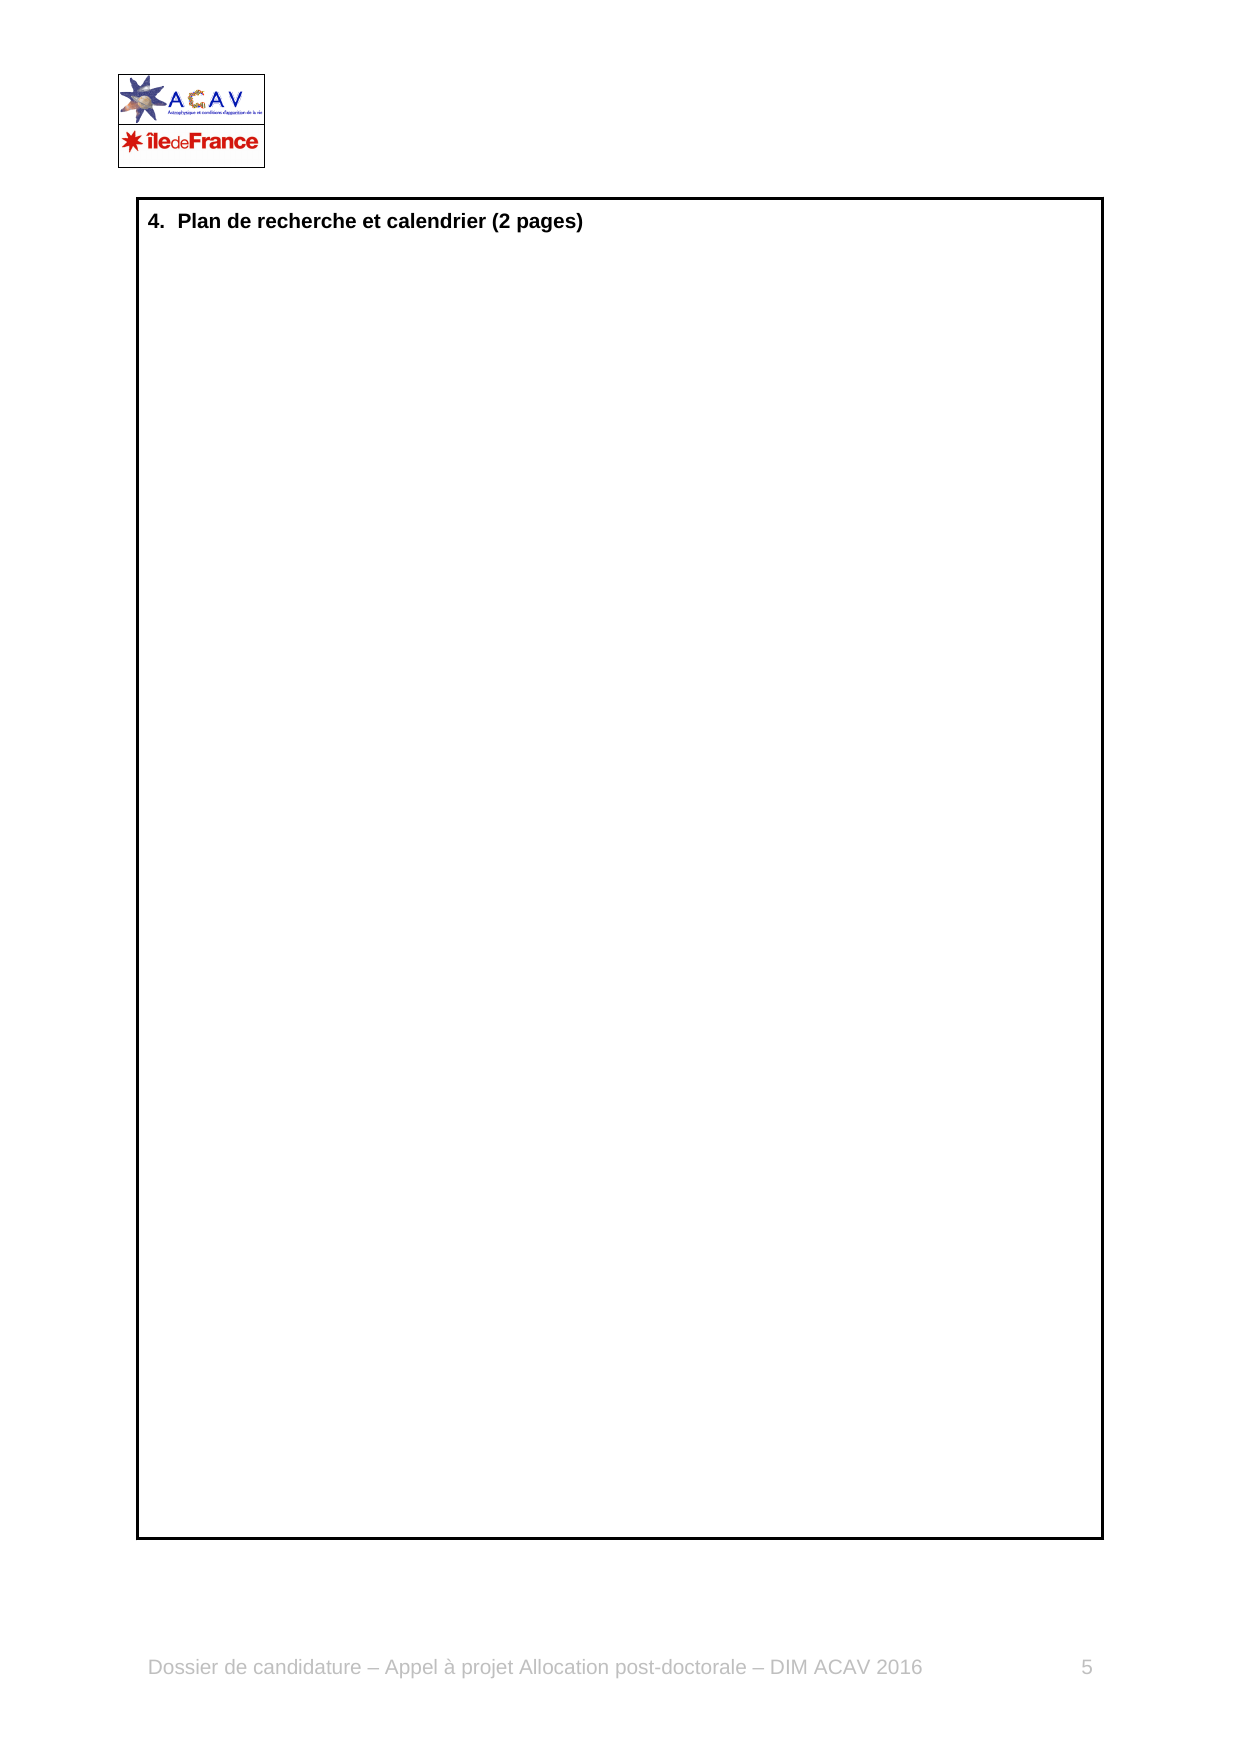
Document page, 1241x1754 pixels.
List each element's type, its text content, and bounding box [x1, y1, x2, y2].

picture [119, 125, 264, 167]
list Plan de recherche et calendrier (2 pages) [139, 200, 1101, 235]
picture [119, 75, 264, 124]
